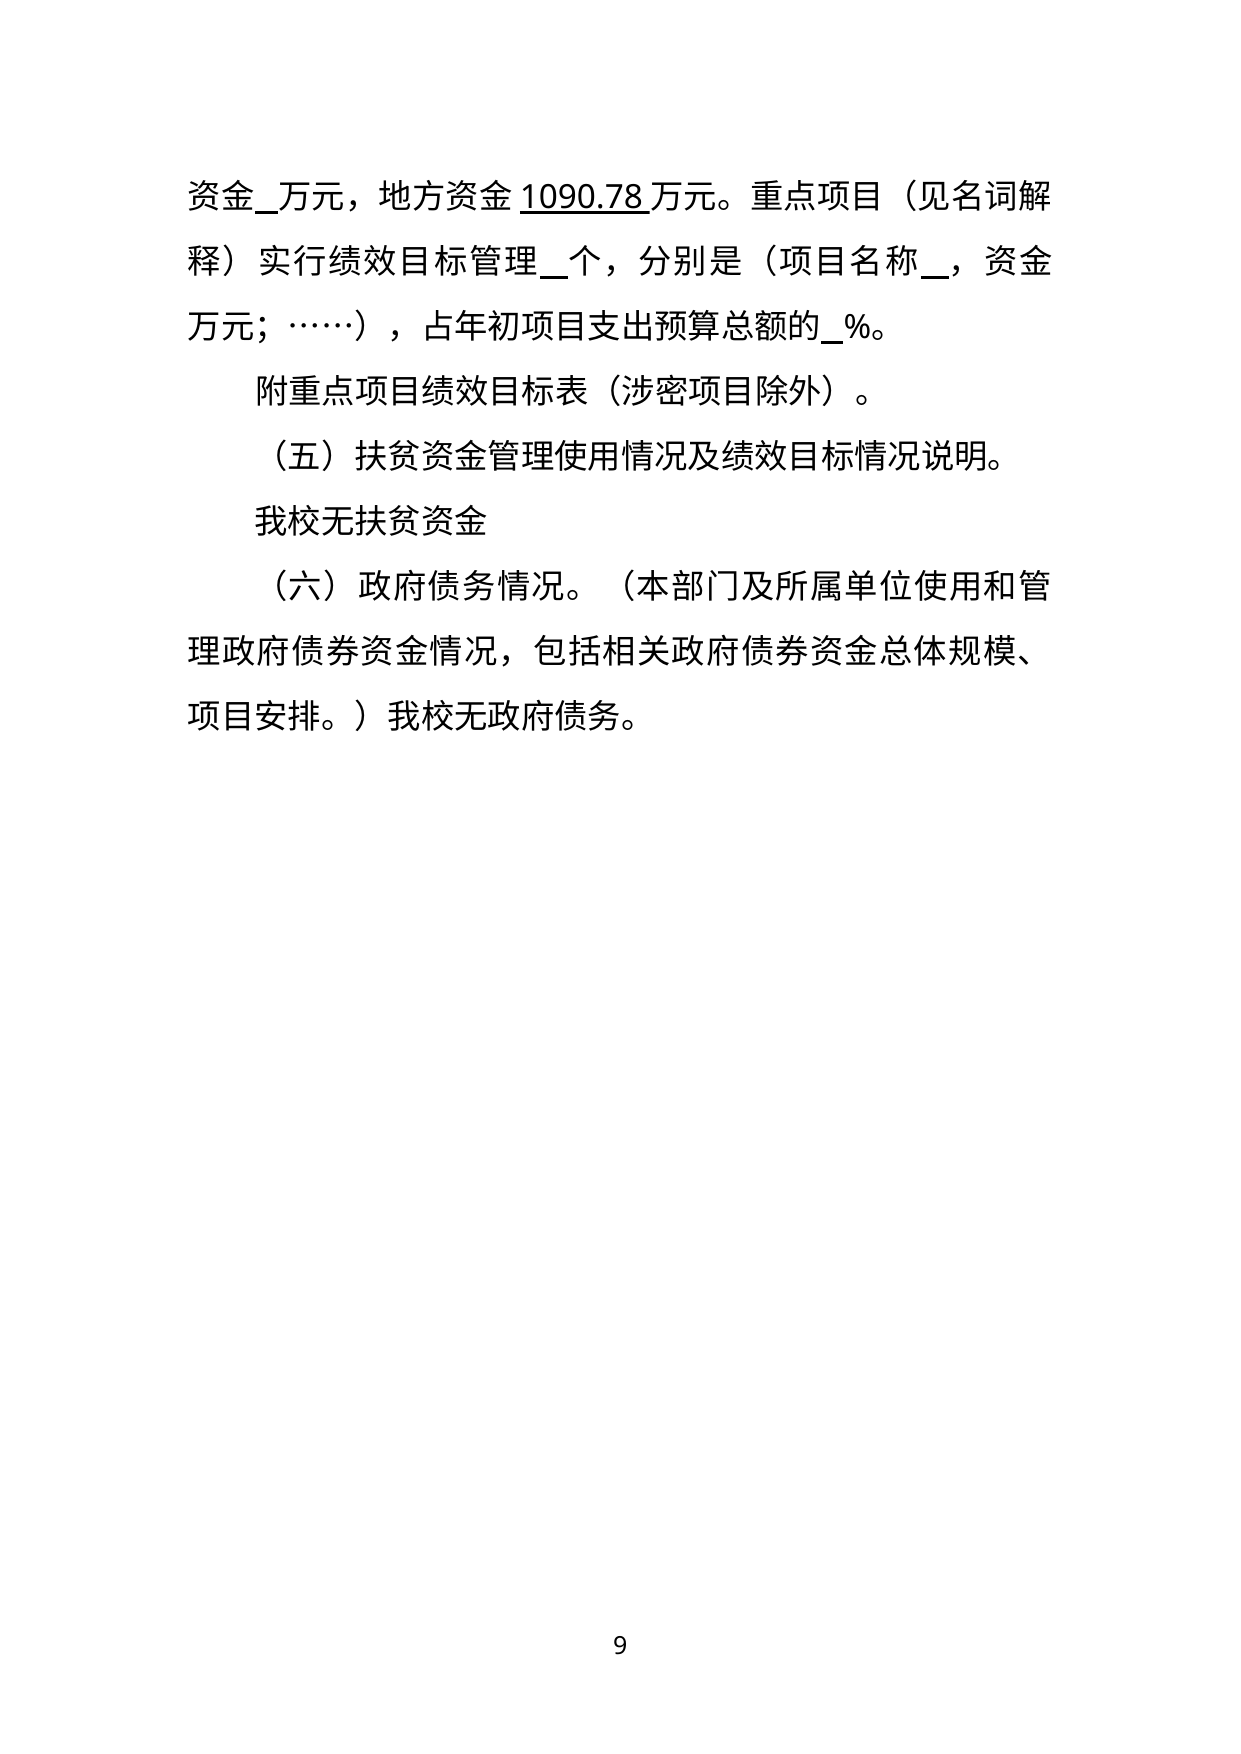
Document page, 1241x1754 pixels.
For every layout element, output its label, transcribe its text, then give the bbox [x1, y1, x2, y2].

text （五）扶贫资金管理使用情况及绩效目标情况说明。 [187, 422, 1053, 487]
text 我校无扶贫资金 [187, 487, 1053, 552]
text 附重点项目绩效目标表（涉密项目除外）。 [187, 357, 1053, 422]
text （六）政府债务情况。（本部门及所属单位使用和管理政府债券资金情况，包括相关政府债券资金总体规模、项目安排。）我校无政府债务。 [187, 552, 1053, 747]
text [187, 162, 1053, 357]
